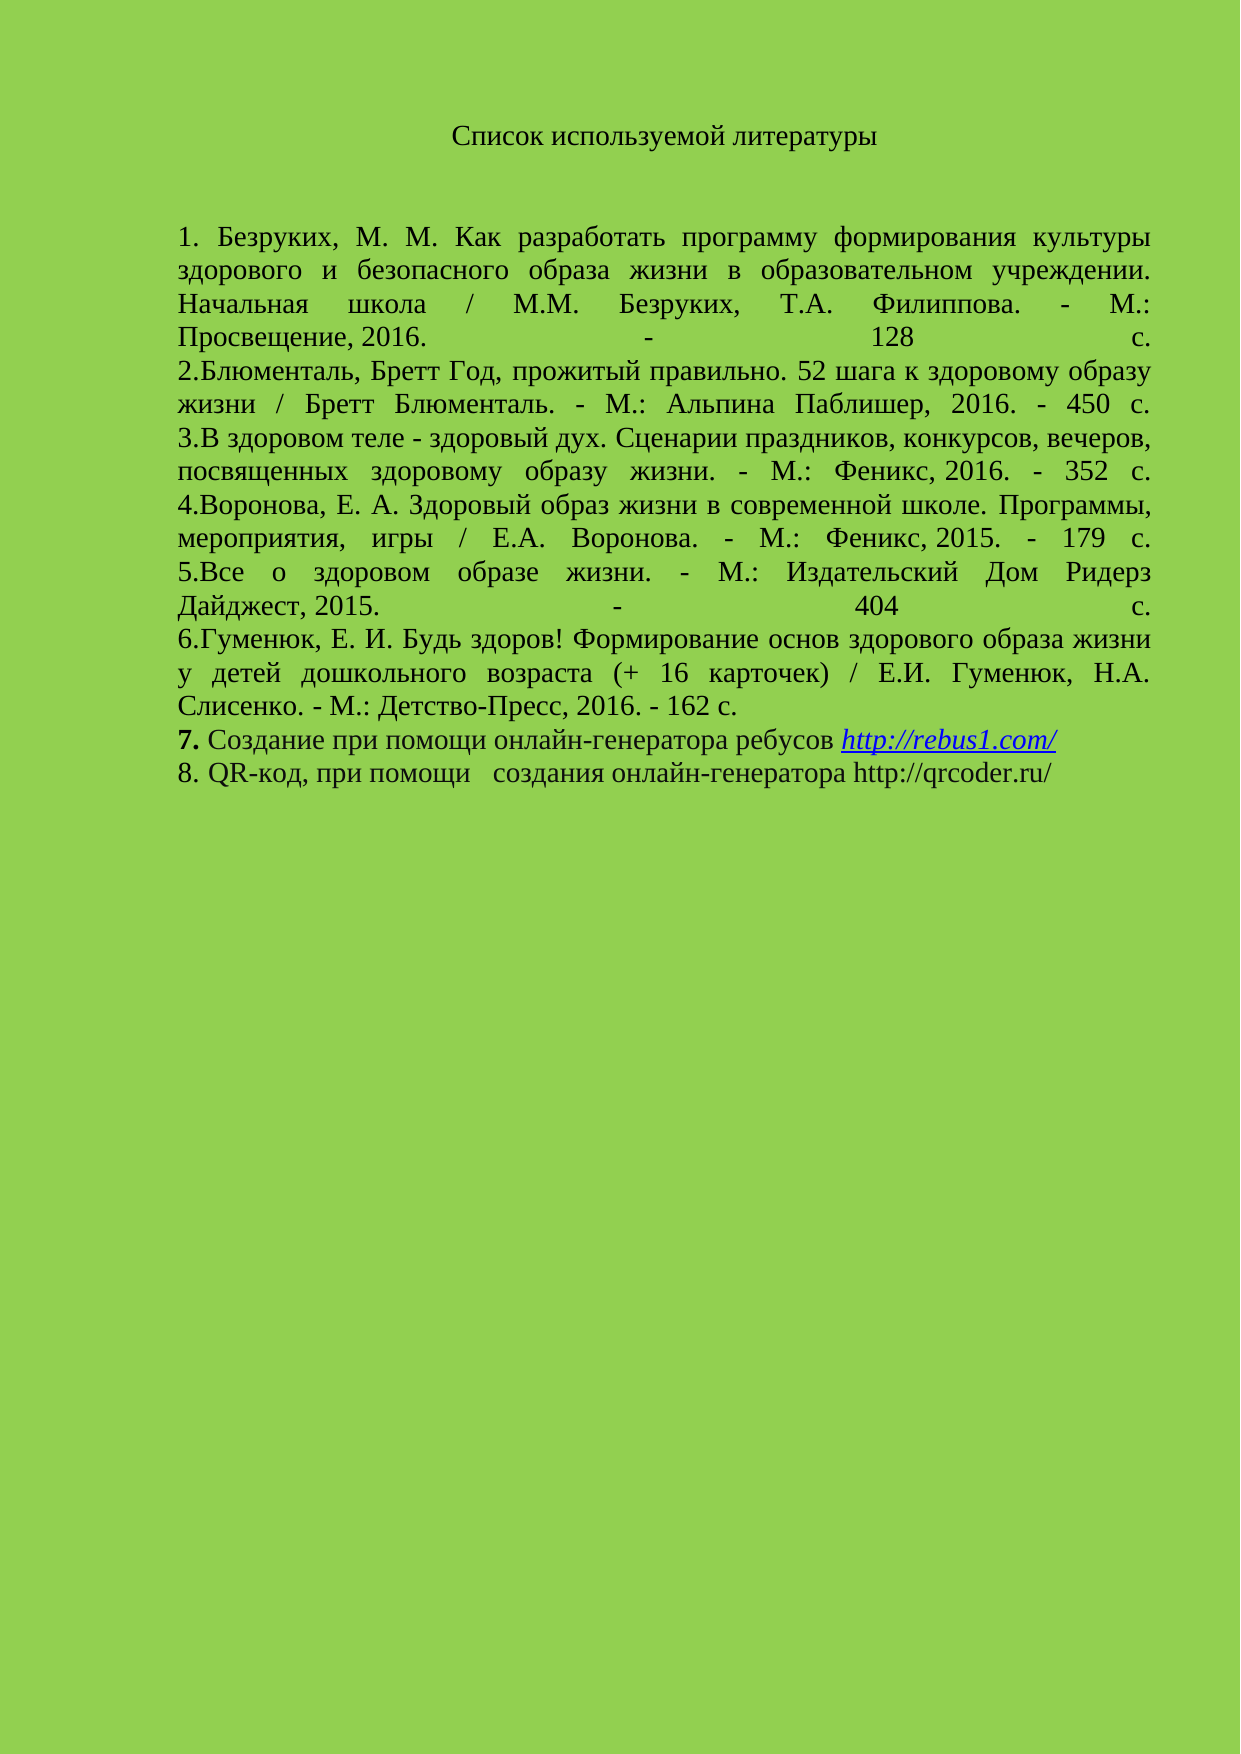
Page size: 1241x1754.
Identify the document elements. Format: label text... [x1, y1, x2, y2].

text Список используемой литературы [177, 118, 1152, 152]
text 7. Создание при помощи онлайн-генератора ребусов http://rebus1.com/ [177, 722, 1152, 755]
text 1. Безруких, М. М. Как разработать программу формирования культуры здорового и безопасного образа жизни в образовательном учреждении. Начальная школа / М.М. Безруких, Т.А. Филиппова. - М.: Просвещение, 2016. - 128 c. 2.Блюменталь, Бретт Год, прожитый правильно. 52 шага к здоровому образу жизни / Бретт Блюменталь. - М.: Альпина Паблишер, 2016. - 450 c. 3.В здоровом теле - здоровый дух. Сценарии праздников, конкурсов, вечеров, посвященных здоровому образу жизни. - М.: Феникс, 2016. - 352 c. 4.Воронова, Е. А. Здоровый образ жизни в современной школе. Программы, мероприятия, игры / Е.А. Воронова. - М.: Феникс, 2015. - 179 c. 5.Все о здоровом образе жизни. - М.: Издательский Дом Ридерз Дайджест, 2015. - 404 c. 6.Гуменюк, Е. И. Будь здоров! Формирование основ здорового образа жизни у детей дошкольного возраста (+ 16 карточек) / Е.И. Гуменюк, Н.А. Слисенко. - М.: Детство-Пресс, 2016. - 162 c. [177, 219, 1152, 722]
text 8. QR-код, при помощи создания онлайн-генератора http://qrcoder.ru/ [177, 755, 1152, 789]
